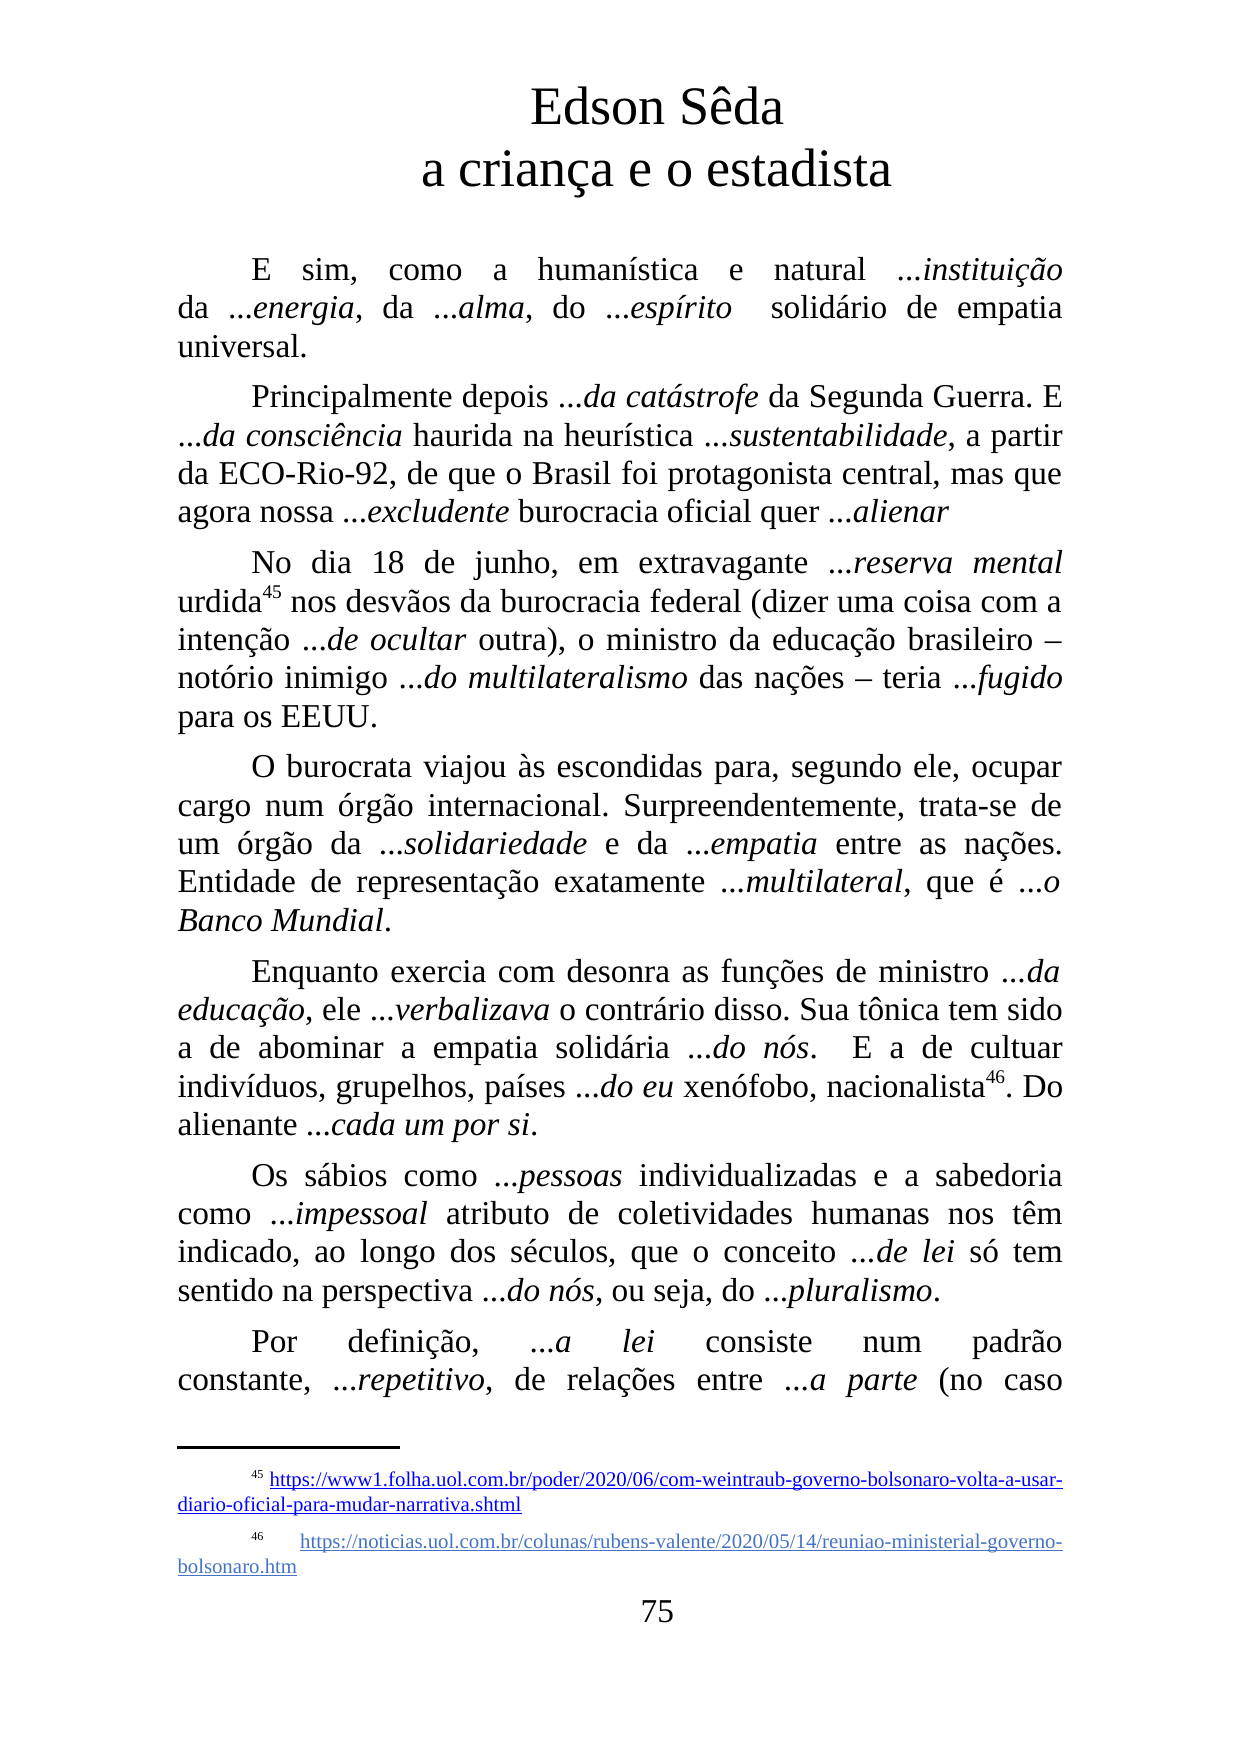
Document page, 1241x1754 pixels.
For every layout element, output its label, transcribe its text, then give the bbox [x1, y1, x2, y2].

text O burocrata viajou às escondidas para, segundo ele, ocupar cargo num órgão internacional. Surpreendentemente, trata-se de um órgão da ...solidariedade e da ...empatia entre as nações. Entidade de representação exatamente ...multilateral, que é ...o Banco Mundial. [177, 747, 1063, 938]
text Enquanto exercia com desonra as funções de ministro ...da educação, ele ...verbalizava o contrário disso. Sua tônica tem sido a de abominar a empatia solidária ...do nós. E a de cultuar indivíduos, grupelhos, países ...do eu xenófobo, nacionalista. Do alienante ...cada um por si. [177, 951, 1063, 1142]
text No dia 18 de junho, em extravagante ...reserva mental urdida nos desvãos da burocracia federal (dizer uma coisa com a intenção ...de ocultar outra), o ministro da educação brasileiro – notório inimigo ...do multilateralismo das nações – teria ...fugido para os EEUU. [177, 542, 1063, 734]
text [177, 1321, 1063, 1397]
text Os sábios como ...pessoas individualizadas e a sabedoria como ...impessoal atributo de coletividades humanas nos têm indicado, ao longo dos séculos, que o conceito ...de lei só tem sentido na perspectiva ...do nós, ou seja, do ...pluralismo. [177, 1155, 1063, 1308]
text Principalmente depois ...da catástrofe da Segunda Guerra. E ...da consciência haurida na heurística ...sustentabilidade, a partir da ECO-Rio-92, de que o Brasil foi protagonista central, mas que agora nossa ...excludente burocracia oficial quer ...alienar [177, 377, 1063, 530]
text E sim, como a humanística e natural ...instituição da ...energia, da ...alma, do ...espírito solidário de empatia universal. [177, 249, 1063, 364]
